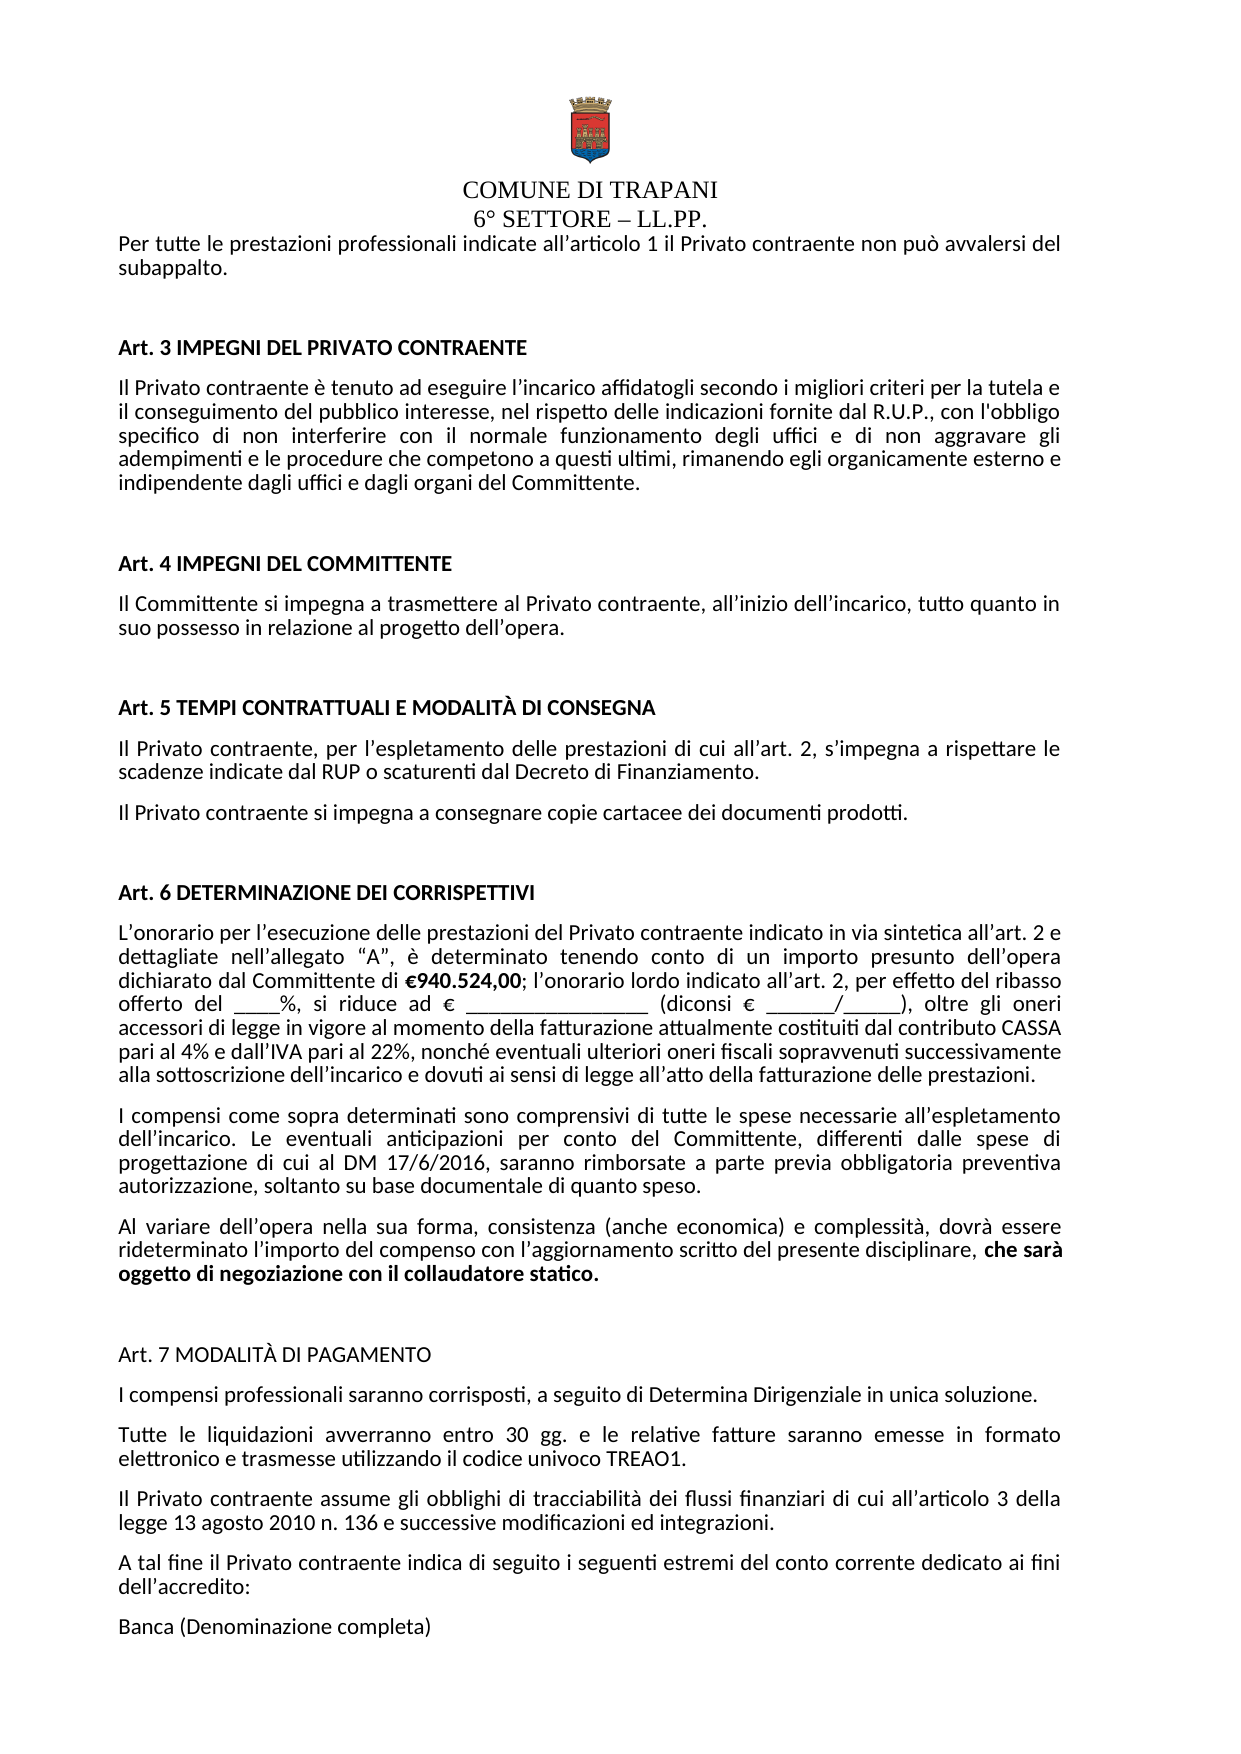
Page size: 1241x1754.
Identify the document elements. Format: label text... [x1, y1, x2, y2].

picture [569, 89, 612, 171]
text Per tutte le prestazioni professionali indicate all’articolo 1 il Privato contraente non può avvalersi del subappalto. [118, 232, 1063, 280]
text Art. 6 DETERMINAZIONE DEI CORRISPETTIVI [118, 882, 1063, 905]
text Il Privato contraente si impegna a consegnare copie cartacee dei documenti prodotti. [118, 801, 1063, 825]
text Art. 4 IMPEGNI DEL COMMITTENTE [118, 552, 1063, 576]
text Il Privato contraente è tenuto ad eseguire l’incarico affidatogli secondo i migliori criteri per la tutela e il conseguimento del pubblico interesse, nel rispetto delle indicazioni fornite dal R.U.P., con l'obbligo specifico di non interferire con il normale funzionamento degli uffici e di non aggravare gli adempimenti e le procedure che competono a questi ultimi, rimanendo egli organicamente esterno e indipendente dagli uffici e dagli organi del Committente. [118, 377, 1063, 495]
text Art. 3 IMPEGNI DEL PRIVATO CONTRAENTE [118, 337, 1063, 360]
text I compensi come sopra determinati sono comprensivi di tutte le spese necessarie all’espletamento dell’incarico. Le eventuali anticipazioni per conto del Committente, differenti dalle spese di progettazione di cui al DM 17/6/2016, saranno rimborsate a parte previa obbligatoria preventiva autorizzazione, soltanto su base documentale di quanto speso. [118, 1104, 1063, 1199]
text Tutte le liquidazioni avverranno entro 30 gg. e le relative fatture saranno emesse in formato elettronico e trasmesse utilizzando il codice univoco TREAO1. [118, 1424, 1063, 1471]
text Il Privato contraente assume gli obblighi di tracciabilità dei flussi finanziari di cui all’articolo 3 della legge 13 agosto 2010 n. 136 e successive modificazioni ed integrazioni. [118, 1488, 1063, 1535]
text Il Privato contraente, per l’espletamento delle prestazioni di cui all’art. 2, s’impegna a rispettare le scadenze indicate dal RUP o scaturenti dal Decreto di Finanziamento. [118, 737, 1063, 784]
text L’onorario per l’esecuzione delle prestazioni del Privato contraente indicato in via sintetica all’art. 2 e dettagliate nell’allegato “A”, è determinato tenendo conto di un importo presunto dell’opera dichiarato dal Committente di €940.524,00; l’onorario lordo indicato all’art. 2, per effetto del ribasso offerto del ____%, si riduce ad € ________________ (diconsi € ______/_____), oltre gli oneri accessori di legge in vigore al momento della fatturazione attualmente costituiti dal contributo CASSA pari al 4% e dall’IVA pari al 22%, nonché eventuali ulteriori oneri fiscali sopravvenuti successivamente alla sottoscrizione dell’incarico e dovuti ai sensi di legge all’atto della fatturazione delle prestazioni. [118, 922, 1063, 1087]
text Art. 5 TEMPI CONTRATTUALI E MODALITÀ DI CONSEGNA [118, 697, 1063, 720]
text Banca (Denominazione completa) [118, 1616, 1063, 1639]
text Art. 7 MODALITÀ DI PAGAMENTO [118, 1343, 1063, 1367]
text Il Committente si impegna a trasmettere al Privato contraente, all’inizio dell’incarico, tutto quanto in suo possesso in relazione al progetto dell’opera. [118, 592, 1063, 640]
text I compensi professionali saranno corrisposti, a seguito di Determina Dirigenziale in unica soluzione. [118, 1384, 1063, 1407]
text Al variare dell’opera nella sua forma, consistenza (anche economica) e complessità, dovrà essere rideterminato l’importo del compenso con l’aggiornamento scritto del presente disciplinare, che sarà oggetto di negoziazione con il collaudatore statico. [118, 1215, 1063, 1286]
text A tal fine il Privato contraente indica di seguito i seguenti estremi del conto corrente dedicato ai fini dell’accredito: [118, 1552, 1063, 1599]
